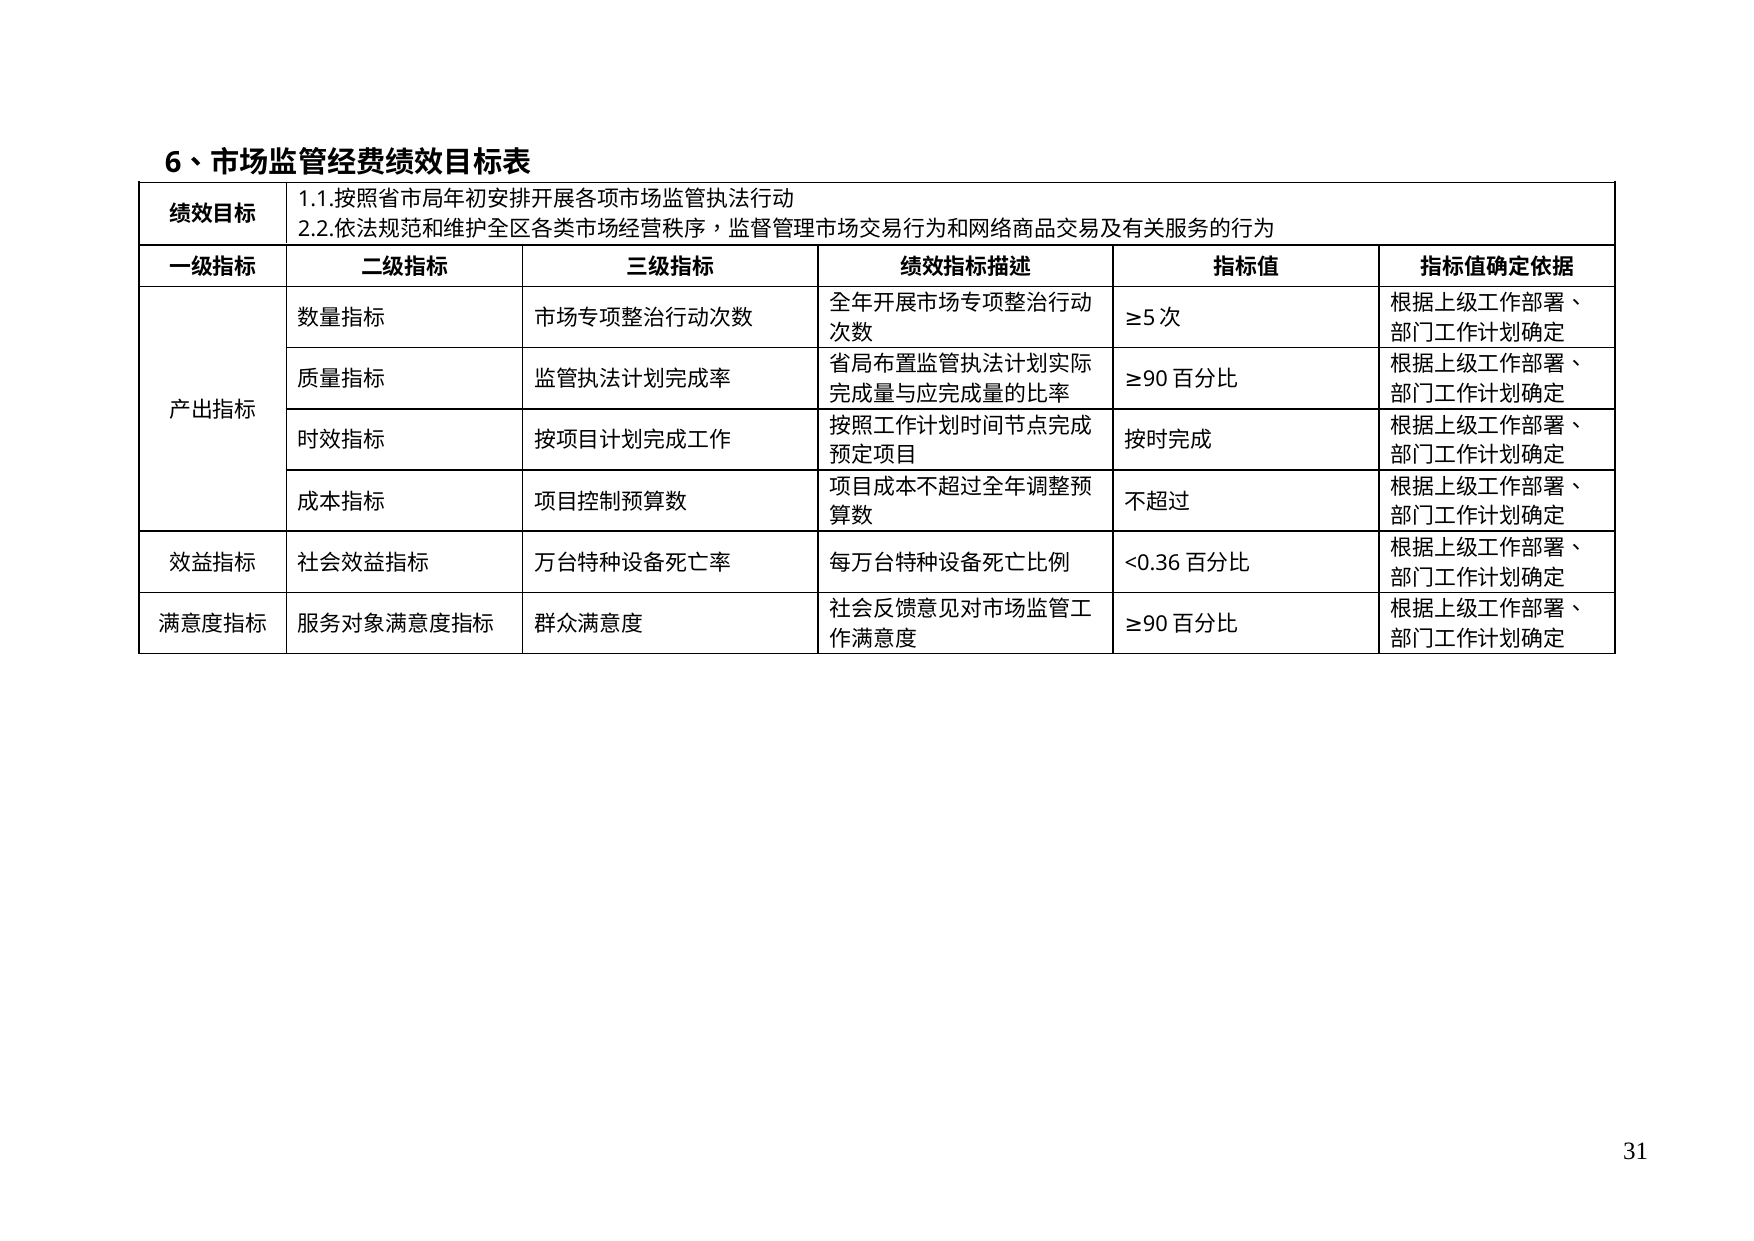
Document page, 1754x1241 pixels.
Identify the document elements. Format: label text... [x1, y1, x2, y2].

table_cell 效益指标 [140, 532, 286, 591]
table_cell 万台特种设备死亡率 [523, 532, 817, 591]
table_cell 根据上级工作部署、部门工作计划确定 [1380, 471, 1614, 530]
text 6、市场监管经费绩效目标表 [106, 142, 1648, 181]
table_cell 项目成本不超过全年调整预算数 [819, 471, 1112, 530]
table_cell 群众满意度 [523, 593, 817, 653]
table_cell ≥5次 [1114, 287, 1378, 347]
table_header 绩效目标 [140, 183, 286, 243]
table_cell 社会效益指标 [287, 532, 522, 591]
table_cell 成本指标 [287, 471, 522, 530]
table_cell 监管执法计划完成率 [523, 348, 817, 408]
table_cell 按时完成 [1114, 410, 1378, 469]
table_cell 时效指标 [287, 410, 522, 469]
table_header 三级指标 [523, 246, 817, 286]
table_cell 社会反馈意见对市场监管工作满意度 [819, 593, 1112, 653]
table_cell 满意度指标 [140, 593, 286, 653]
table_cell 根据上级工作部署、部门工作计划确定 [1380, 287, 1614, 347]
table_cell 质量指标 [287, 348, 522, 408]
table_cell 产出指标 [140, 287, 286, 530]
table_cell 省局布置监管执法计划实际完成量与应完成量的比率 [819, 348, 1112, 408]
table_header 绩效指标描述 [819, 246, 1112, 286]
table_cell 按照工作计划时间节点完成预定项目 [819, 410, 1112, 469]
table_cell 根据上级工作部署、部门工作计划确定 [1380, 532, 1614, 591]
table_cell 市场专项整治行动次数 [523, 287, 817, 347]
table_cell 服务对象满意度指标 [287, 593, 522, 653]
table_header 指标值 [1114, 246, 1378, 286]
table_cell 根据上级工作部署、部门工作计划确定 [1380, 348, 1614, 408]
table_cell 根据上级工作部署、部门工作计划确定 [1380, 410, 1614, 469]
table_cell 全年开展市场专项整治行动次数 [819, 287, 1112, 347]
table_cell 项目控制预算数 [523, 471, 817, 530]
table_header 指标值确定依据 [1380, 246, 1614, 286]
table_header 二级指标 [287, 246, 522, 286]
table_header 1.1.按照省市局年初安排开展各项市场监管执法行动 2.2.依法规范和维护全区各类市场经营秩序，监督管理市场交易行为和网络商品交易及有关服务的行为 [287, 183, 1614, 243]
table_cell 数量指标 [287, 287, 522, 347]
table_cell ≥90百分比 [1114, 348, 1378, 408]
table_cell 根据上级工作部署、部门工作计划确定 [1380, 593, 1614, 653]
table_cell <0.36百分比 [1114, 532, 1378, 591]
table_header 一级指标 [140, 246, 286, 286]
table_cell 不超过 [1114, 471, 1378, 530]
table_cell ≥90百分比 [1114, 593, 1378, 653]
table_cell 按项目计划完成工作 [523, 410, 817, 469]
table_cell 每万台特种设备死亡比例 [819, 532, 1112, 591]
